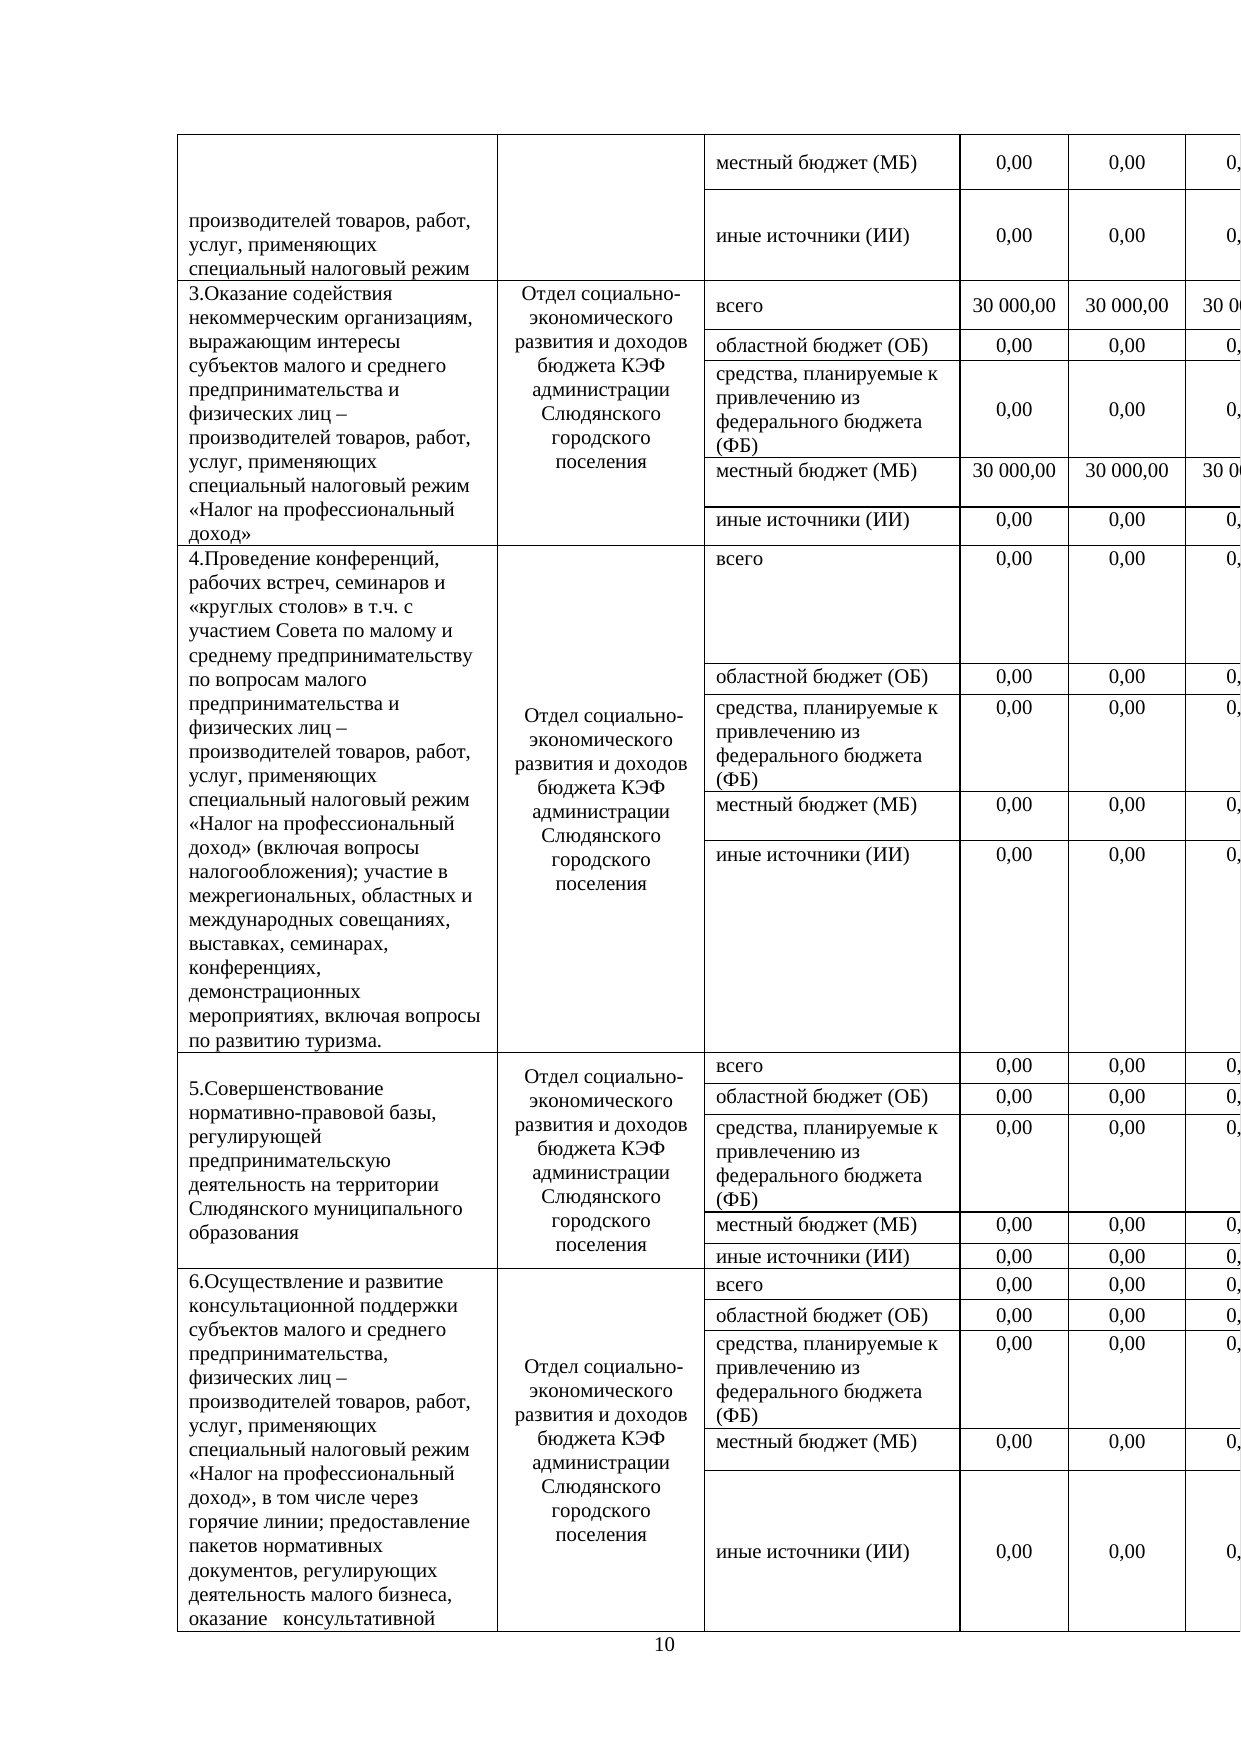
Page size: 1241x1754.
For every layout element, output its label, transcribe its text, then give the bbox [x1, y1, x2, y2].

table_cell средства, планируемые к привлечению из федерального бюджета (ФБ) [705, 695, 959, 791]
table_cell иные источники (ИИ) [705, 841, 959, 1052]
table_cell 0,00 [1069, 664, 1185, 694]
table_cell 0,00 [1069, 508, 1185, 545]
table_cell 0,00 [1186, 546, 1240, 663]
table_cell 0,00 [1186, 190, 1240, 279]
table_cell 0,00 [1186, 1213, 1240, 1243]
table_cell 0,00 [1069, 135, 1185, 189]
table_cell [705, 361, 959, 457]
table_cell 0,00 [961, 330, 1068, 360]
table_cell 6.Осуществление и развитие консультационной поддержки субъектов малого и среднего предпринимательства, физических лиц – производителей товаров, работ, услуг, применяющих специальный налоговый режим «Налог на профессиональный доход», в том числе через горячие линии; предоставление пакетов нормативных документов, регулирующих деятельность малого бизнеса, оказание консультативной помощи в составлении бизнес-планов, содействие продвижению продукции и услуг субъектов малого предпринимательства и физических лиц – производителей товаров, работ, услуг, применяющих специальный налоговый режим «Налог на профессиональный доход». [178, 1269, 497, 1631]
table_cell 0,00 [961, 1084, 1068, 1114]
table_cell 0,00 [1069, 695, 1185, 791]
table_cell иные источники (ИИ) [705, 508, 959, 545]
table_cell иные источники (ИИ) [705, 190, 959, 279]
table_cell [498, 1269, 704, 1631]
table_cell 30 000,00 [961, 458, 1068, 506]
table_cell областной бюджет (ОБ) [705, 1300, 959, 1330]
table_cell 30 000,00 [1069, 281, 1185, 329]
table_cell 0,00 [961, 135, 1068, 189]
table_cell 0,00 [1186, 135, 1240, 189]
table_cell 0,00 [1069, 1244, 1185, 1268]
table_cell 0,00 [1069, 1300, 1185, 1330]
table_cell иные источники (ИИ) [705, 1471, 959, 1631]
table_cell 0,00 [961, 1300, 1068, 1330]
table_cell 4.Проведение конференций, рабочих встреч, семинаров и «круглых столов» в т.ч. с участием Совета по малому и среднему предпринимательству по вопросам малого предпринимательства и физических лиц – производителей товаров, работ, услуг, применяющих специальный налоговый режим «Налог на профессиональный доход» (включая вопросы налогообложения); участие в межрегиональных, областных и международных совещаниях, выставках, семинарах, конференциях, демонстрационных мероприятиях, включая вопросы по развитию туризма. [178, 546, 497, 1052]
table_cell 0,00 [961, 1053, 1068, 1083]
table_cell 0,00 [1069, 1331, 1185, 1427]
table_cell 0,00 [1186, 1331, 1240, 1427]
table_cell 0,00 [1186, 792, 1240, 840]
table_cell 0,00 [961, 190, 1068, 279]
table_cell 0,00 [1186, 1300, 1240, 1330]
table_cell 0,00 [1069, 1053, 1185, 1083]
table_cell местный бюджет (МБ) [705, 1429, 959, 1470]
table_cell 0,00 [961, 1471, 1068, 1631]
table_cell 0,00 [1069, 546, 1185, 663]
table_cell всего [705, 546, 959, 663]
table_cell 0,00 [961, 792, 1068, 840]
table_cell областной бюджет (ОБ) [705, 330, 959, 360]
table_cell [705, 1331, 959, 1427]
table_cell областной бюджет (ОБ) [705, 1084, 959, 1114]
table_cell 0,00 [1069, 190, 1185, 279]
table_cell всего [705, 1269, 959, 1299]
table_cell 3.Оказание содействия некоммерческим организациям, выражающим интересы субъектов малого и среднего предпринимательства и физических лиц – производителей товаров, работ, услуг, применяющих специальный налоговый режим «Налог на профессиональный доход» [178, 281, 497, 545]
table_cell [498, 281, 704, 545]
table_cell 0,00 [1186, 1084, 1240, 1114]
table_cell 0,00 [1186, 508, 1240, 545]
table_cell 0,00 [1186, 1053, 1240, 1083]
table_cell 30 000,00 [961, 281, 1068, 329]
table_cell местный бюджет (МБ) [705, 1213, 959, 1243]
table_cell 0,00 [1069, 361, 1185, 457]
table_cell 0,00 [1069, 1084, 1185, 1114]
table_cell 0,00 [1186, 361, 1240, 457]
table_cell 0,00 [1186, 1471, 1240, 1631]
table_cell местный бюджет (МБ) [705, 458, 959, 506]
table_cell 0,00 [961, 546, 1068, 663]
table_cell 0,00 [1069, 1115, 1185, 1211]
table_cell 0,00 [1069, 792, 1185, 840]
table_cell 0,00 [1069, 841, 1185, 1052]
table_cell 0,00 [961, 664, 1068, 694]
table_cell 0,00 [961, 508, 1068, 545]
table_cell 0,00 [961, 1331, 1068, 1427]
table_cell Отдел социально-экономического развития и доходов бюджета КЭФ администрации Слюдянского городского поселения [498, 1053, 704, 1268]
table_cell 0,00 [1069, 330, 1185, 360]
table_cell местный бюджет (МБ) [705, 792, 959, 840]
table_cell 0,00 [961, 1244, 1068, 1268]
table_cell 0,00 [1186, 1115, 1240, 1211]
table_cell 0,00 [1186, 1429, 1240, 1470]
table_cell 30 000,00 [1186, 281, 1240, 329]
table_cell иные источники (ИИ) [705, 1244, 959, 1268]
table_cell 0,00 [961, 361, 1068, 457]
table_cell 0,00 [1186, 330, 1240, 360]
table_cell всего [705, 1053, 959, 1083]
table_cell 0,00 [1186, 841, 1240, 1052]
table_cell средства, планируемые к привлечению из федерального бюджета (ФБ) [705, 1115, 959, 1211]
table_cell 0,00 [961, 695, 1068, 791]
table_cell 0,00 [1069, 1213, 1185, 1243]
table_cell 5.Совершенствование нормативно-правовой базы, регулирующей предпринимательскую деятельность на территории Слюдянского муниципального образования [178, 1053, 497, 1268]
table_cell Отдел социально-экономического развития и доходов бюджета КЭФ администрации Слюдянского городского поселения [498, 546, 704, 1052]
table_cell 30 000,00 [1069, 458, 1185, 506]
table_cell 0,00 [1186, 1269, 1240, 1299]
table_cell 0,00 [1069, 1269, 1185, 1299]
table_cell 0,00 [1069, 1429, 1185, 1470]
table_cell 0,00 [1069, 1471, 1185, 1631]
table_cell 0,00 [1186, 664, 1240, 694]
table_cell всего [705, 281, 959, 329]
table_cell 0,00 [961, 1213, 1068, 1243]
table_cell 0,00 [961, 1269, 1068, 1299]
table_cell 30 000,00 [1186, 458, 1240, 506]
table_cell 0,00 [1186, 695, 1240, 791]
table_cell 0,00 [961, 1429, 1068, 1470]
table_cell областной бюджет (ОБ) [705, 664, 959, 694]
table_cell 0,00 [961, 1115, 1068, 1211]
table_cell 0,00 [961, 841, 1068, 1052]
table_cell местный бюджет (МБ) [705, 135, 959, 189]
table_cell 0,00 [1186, 1244, 1240, 1268]
